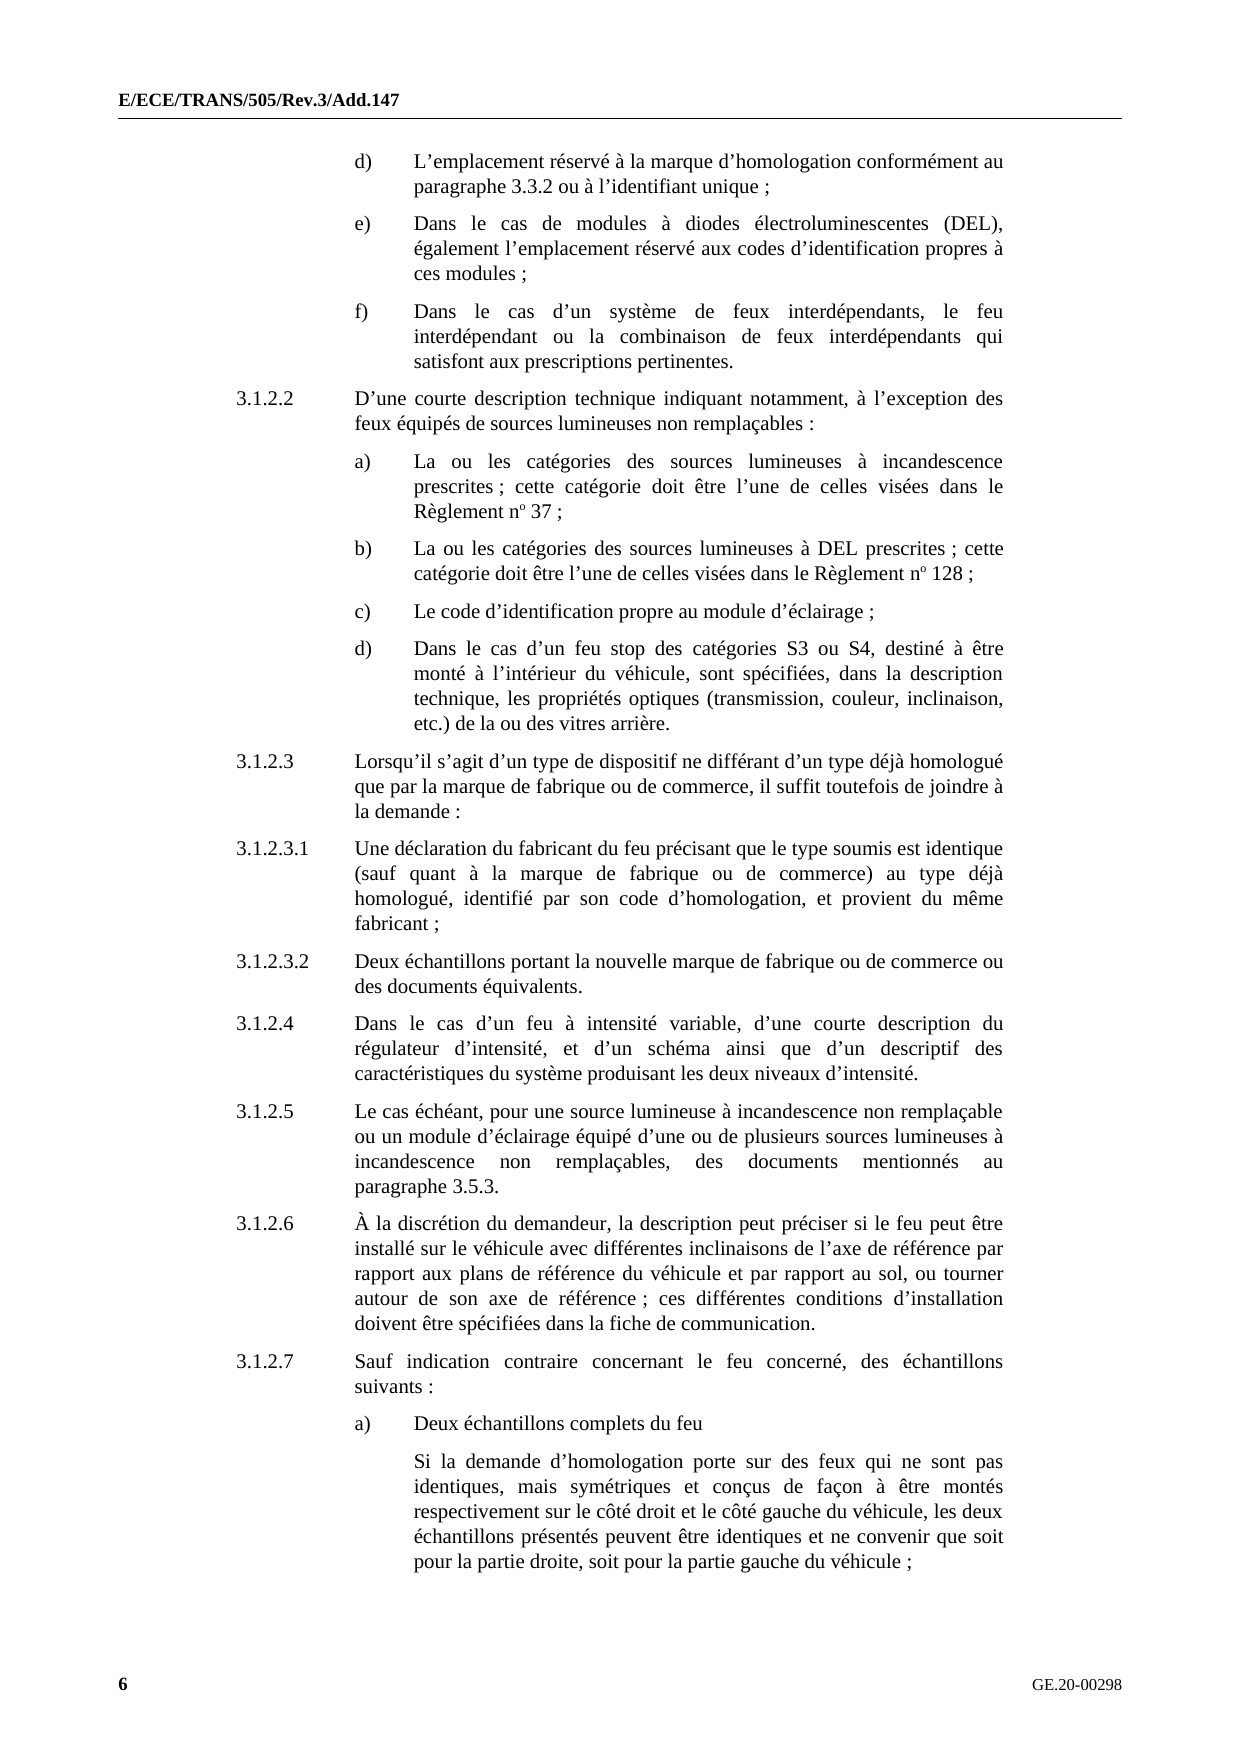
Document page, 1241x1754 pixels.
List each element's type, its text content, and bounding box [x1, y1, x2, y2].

text 3.1.2.4 Dans le cas d’un feu à intensité variable, d’une courte description du régulateur d’intensité, et d’un schéma ainsi que d’un descriptif des caractéristiques du système produisant les deux niveaux d’intensité. [236, 1010, 1004, 1085]
text 3.1.2.3.1 Une déclaration du fabricant du feu précisant que le type soumis est identique (sauf quant à la marque de fabrique ou de commerce) au type déjà homologué, identifié par son code d’homologation, et provient du même fabricant ; [236, 835, 1004, 935]
text a) La ou les catégories des sources lumineuses à incandescence prescrites ; cette catégorie doit être l’une de celles visées dans le Règlement no 37 ; [354, 448, 1004, 523]
text 3.1.2.2 D’une courte description technique indiquant notamment, à l’exception des feux équipés de sources lumineuses non remplaçables : [236, 385, 1004, 435]
text b) La ou les catégories des sources lumineuses à DEL prescrites ; cette catégorie doit être l’une de celles visées dans le Règlement no 128 ; [354, 535, 1004, 585]
text d) Dans le cas d’un feu stop des catégories S3 ou S4, destiné à être monté à l’intérieur du véhicule, sont spécifiées, dans la description technique, les propriétés optiques (transmission, couleur, inclinaison, etc.) de la ou des vitres arrière. [354, 635, 1004, 735]
text 3.1.2.3.2 Deux échantillons portant la nouvelle marque de fabrique ou de commerce ou des documents équivalents. [236, 948, 1004, 998]
text a) Deux échantillons complets du feu [354, 1410, 1004, 1435]
text d) L’emplacement réservé à la marque d’homologation conformément au paragraphe 3.3.2 ou à l’identifiant unique ; [354, 148, 1004, 198]
text Si la demande d’homologation porte sur des feux qui ne sont pas identiques, mais symétriques et conçus de façon à être montés respectivement sur le côté droit et le côté gauche du véhicule, les deux échantillons présentés peuvent être identiques et ne convenir que soit pour la partie droite, soit pour la partie gauche du véhicule ; [413, 1448, 1004, 1573]
text 3.1.2.7 Sauf indication contraire concernant le feu concerné, des échantillons suivants : [236, 1348, 1004, 1398]
text e) Dans le cas de modules à diodes électroluminescentes (DEL), également l’emplacement réservé aux codes d’identification propres à ces modules ; [354, 210, 1004, 285]
text f) Dans le cas d’un système de feux interdépendants, le feu interdépendant ou la combinaison de feux interdépendants qui satisfont aux prescriptions pertinentes. [354, 298, 1004, 373]
text 3.1.2.6 À la discrétion du demandeur, la description peut préciser si le feu peut être installé sur le véhicule avec différentes inclinaisons de l’axe de référence par rapport aux plans de référence du véhicule et par rapport au sol, ou tourner autour de son axe de référence ; ces différentes conditions d’installation doivent être spécifiées dans la fiche de communication. [236, 1210, 1004, 1335]
text 3.1.2.5 Le cas échéant, pour une source lumineuse à incandescence non remplaçable ou un module d’éclairage équipé d’une ou de plusieurs sources lumineuses à incandescence non remplaçables, des documents mentionnés au paragraphe 3.5.3. [236, 1098, 1004, 1198]
text c) Le code d’identification propre au module d’éclairage ; [354, 598, 1004, 623]
text 3.1.2.3 Lorsqu’il s’agit d’un type de dispositif ne différant d’un type déjà homologué que par la marque de fabrique ou de commerce, il suffit toutefois de joindre à la demande : [236, 748, 1004, 823]
